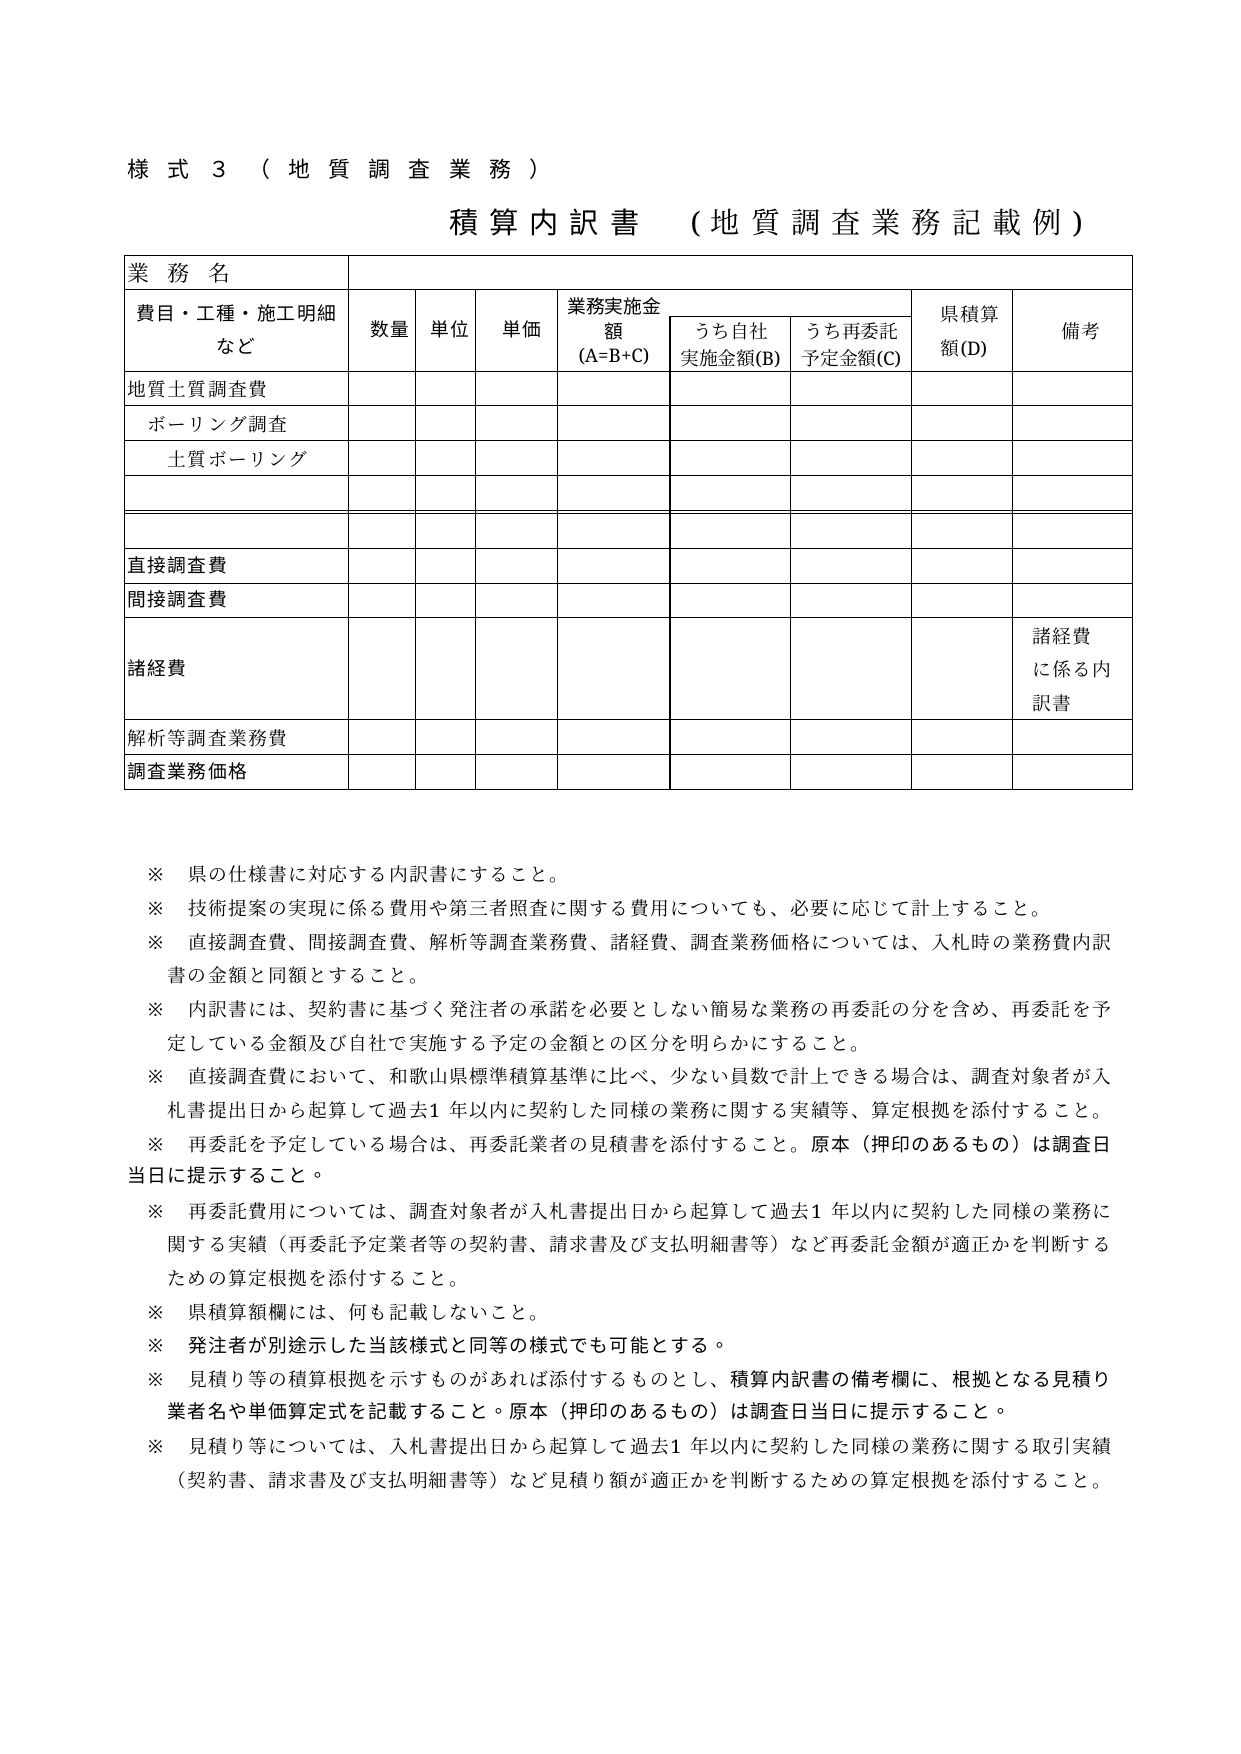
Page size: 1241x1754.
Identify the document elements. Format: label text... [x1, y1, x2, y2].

table_cell [476, 476, 557, 509]
table_cell [558, 372, 669, 405]
table_cell [349, 618, 415, 719]
table_cell ボーリング調査 [125, 406, 348, 440]
table_cell [476, 514, 557, 548]
table_cell [1013, 514, 1132, 548]
table_cell [671, 720, 790, 754]
table_cell [912, 514, 1012, 548]
table_cell [791, 372, 911, 405]
table_cell [1013, 441, 1132, 475]
table_cell [558, 514, 669, 548]
text ※ 直接調査費において、和歌山県標準積算基準に比べ、少ない員数で計上できる場合は、調査対象者が入札書提出日から起算して過去1年以内に契約した同様の業務に関する実績等、算定根拠を添付すること。 [148, 1059, 1113, 1126]
table_cell [912, 441, 1012, 475]
table_cell [912, 549, 1012, 582]
table_cell 数量 [349, 290, 415, 371]
table_cell [349, 720, 415, 754]
table_cell [671, 406, 790, 440]
table_cell [558, 441, 669, 475]
table_cell [1013, 755, 1132, 788]
table_cell [791, 406, 911, 440]
table_cell 県積算額(D) [912, 290, 1012, 371]
table_cell [476, 406, 557, 440]
table_cell [349, 755, 415, 788]
text ※ 直接調査費、間接調査費、解析等調査業務費、諸経費、調査業務価格については、入札時の業務費内訳書の金額と同額とすること。 [148, 924, 1113, 991]
table_cell [476, 618, 557, 719]
table_cell [349, 584, 415, 617]
table_cell 費目・工種・施工明細など [125, 290, 348, 371]
table_cell [1013, 476, 1132, 509]
table_cell うち再委託 予定金額(C) [791, 317, 911, 371]
table_cell [791, 549, 911, 582]
table_cell [476, 372, 557, 405]
table_cell [671, 441, 790, 475]
table_cell [476, 441, 557, 475]
table_cell [416, 549, 475, 582]
table_cell [912, 372, 1012, 405]
table_cell [671, 476, 790, 509]
table_cell 単価 [476, 290, 557, 371]
table_cell [791, 514, 911, 548]
table_cell 地質土質調査費 [125, 372, 348, 405]
table_cell うち自社 実施金額(B) [671, 317, 790, 371]
table_cell [349, 372, 415, 405]
table_cell [416, 618, 475, 719]
table_cell [476, 584, 557, 617]
text ※ 再委託を予定している場合は、再委託業者の見積書を添付すること。原本（押印のあるもの）は調査日当日に提示すること。 [127, 1126, 1113, 1193]
table_cell [791, 441, 911, 475]
table_cell [791, 720, 911, 754]
text ※ 県の仕様書に対応する内訳書にすること。 [127, 857, 1113, 891]
table_cell [1013, 549, 1132, 582]
table_cell [791, 618, 911, 719]
table_cell 諸経費 [125, 618, 348, 719]
table_cell [1013, 372, 1132, 405]
table_cell [416, 441, 475, 475]
table_cell [912, 476, 1012, 509]
table_cell [416, 584, 475, 617]
text ※ 見積り等の積算根拠を示すものがあれば添付するものとし、積算内訳書の備考欄に、根拠となる見積り業者名や単価算定式を記載すること。原本（押印のあるもの）は調査日当日に提示すること。 [147, 1362, 1113, 1429]
table_cell [558, 406, 669, 440]
table_cell [476, 755, 557, 788]
table_cell [1013, 584, 1132, 617]
table_cell [558, 476, 669, 509]
table_cell [671, 584, 790, 617]
text 様式３（地質調査業務） [127, 153, 1113, 187]
table_cell 間接調査費 [125, 584, 348, 617]
text 積算内訳書 (地質調査業務記載例) [127, 187, 1113, 254]
table_cell [791, 476, 911, 509]
table_cell [1013, 720, 1132, 754]
table_cell [349, 549, 415, 582]
table_cell [791, 755, 911, 788]
table_cell [671, 514, 790, 548]
table_cell [416, 476, 475, 509]
table_cell [416, 755, 475, 788]
table_cell [912, 406, 1012, 440]
table_cell [349, 406, 415, 440]
table_cell 単位 [416, 290, 475, 371]
table_cell 調査業務価格 [125, 755, 348, 788]
table_cell [416, 720, 475, 754]
table_cell [558, 755, 669, 788]
table_cell 直接調査費 [125, 549, 348, 582]
table_cell [912, 584, 1012, 617]
table_cell [912, 755, 1012, 788]
table_cell [476, 720, 557, 754]
table_cell [349, 441, 415, 475]
table_cell [1013, 406, 1132, 440]
table_cell [416, 514, 475, 548]
table_cell [912, 618, 1012, 719]
table_cell 土質ボーリング [125, 441, 348, 475]
table_cell [671, 618, 790, 719]
table_cell [416, 372, 475, 405]
text ※ 技術提案の実現に係る費用や第三者照査に関する費用についても、必要に応じて計上すること。 [127, 891, 1113, 924]
text ※ 内訳書には、契約書に基づく発注者の承諾を必要としない簡易な業務の再委託の分を含め、再委託を予定している金額及び自社で実施する予定の金額との区分を明らかにすること。 [148, 991, 1113, 1059]
table_header 業務名 [125, 256, 348, 289]
text ※ 再委託費用については、調査対象者が入札書提出日から起算して過去1年以内に契約した同様の業務に関する実績（再委託予定業者等の契約書、請求書及び支払明細書等）など再委託金額が適正かを判断するための算定根拠を添付すること。 [148, 1193, 1113, 1294]
table_cell [912, 720, 1012, 754]
table_cell [558, 584, 669, 617]
text ※ 見積り等については、入札書提出日から起算して過去1年以内に契約した同様の業務に関する取引実績（契約書、請求書及び支払明細書等）など見積り額が適正かを判断するための算定根拠を添付すること。 [147, 1429, 1113, 1496]
table_cell [125, 514, 348, 548]
table_cell [349, 476, 415, 509]
text ※ 県積算額欄には、何も記載しないこと。 [148, 1294, 1113, 1328]
table_cell 解析等調査業務費 [125, 720, 348, 754]
table_cell [558, 618, 669, 719]
table_cell [125, 476, 348, 509]
table_cell [558, 720, 669, 754]
table_cell [671, 755, 790, 788]
table_cell [671, 372, 790, 405]
table_header [349, 256, 1132, 289]
table_cell [671, 549, 790, 582]
table_cell 業務実施金額 (A=B+C) [558, 290, 670, 371]
table_cell [476, 549, 557, 582]
table_cell [416, 406, 475, 440]
table_cell [558, 549, 669, 582]
table_cell 諸経費 に係る内訳書 [1013, 618, 1132, 719]
table_cell 備考 [1013, 290, 1132, 371]
text ※ 発注者が別途示した当該様式と同等の様式でも可能とする。 [148, 1328, 1113, 1362]
table_cell [670, 290, 911, 316]
table_cell [791, 584, 911, 617]
table_cell [349, 514, 415, 548]
